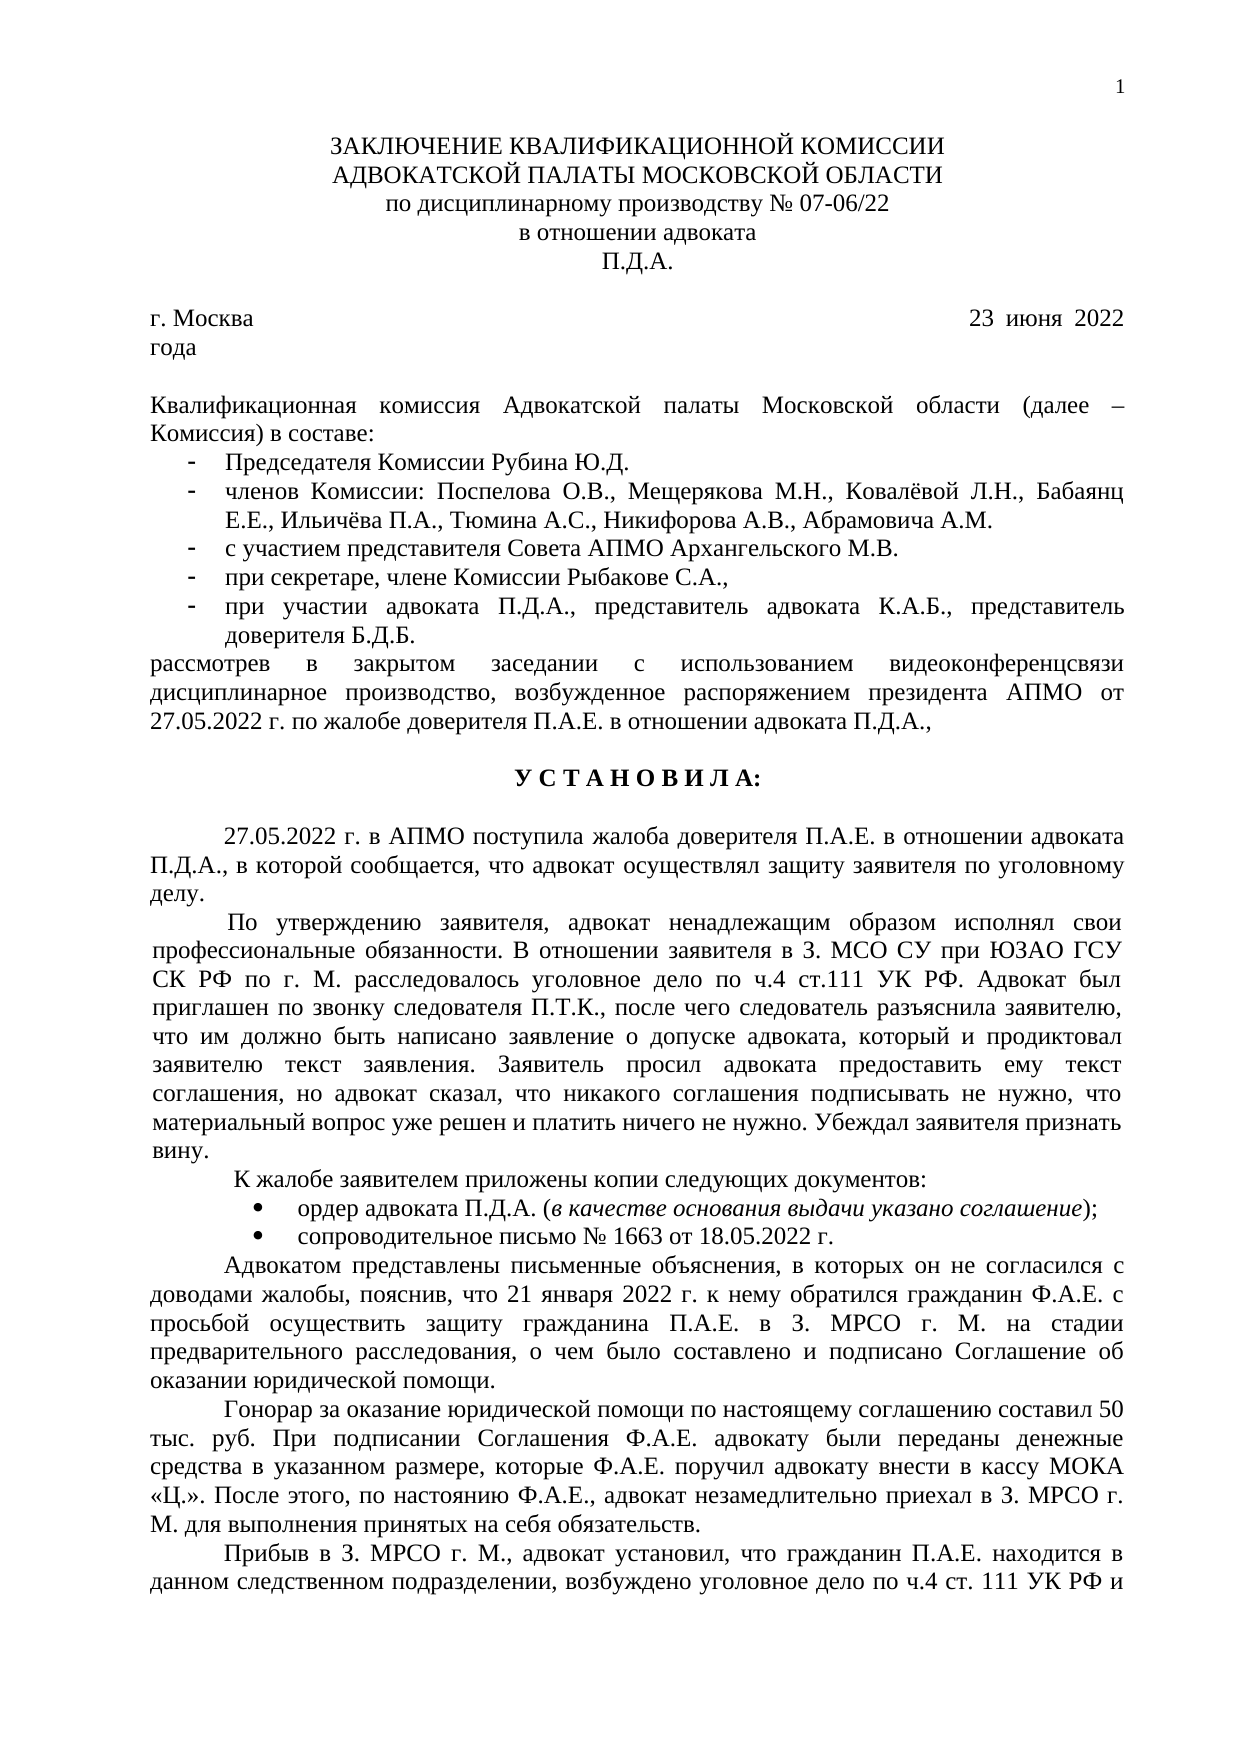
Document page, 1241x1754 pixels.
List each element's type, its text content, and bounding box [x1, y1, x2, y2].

list при участии адвоката П.Д.А., представитель адвоката К.А.Б., представитель доверителя Б.Д.Б. [187, 591, 1125, 648]
text К жалобе заявителем приложены копии следующих документов: [152, 1164, 1123, 1193]
title по дисциплинарному производству № 07-06/22 [150, 188, 1125, 217]
text г. Москва 23 июня 2022 года [150, 303, 1125, 361]
title в отношении адвоката [150, 217, 1125, 246]
list членов Комиссии: Поспелова О.В., Мещерякова М.Н., Ковалёвой Л.Н., Бабаянц Е.Е., Ильичёва П.А., Тюмина А.С., Никифорова А.В., Абрамовича А.М. [187, 476, 1125, 533]
text Квалификационная комиссия Адвокатской палаты Московской области (далее – Комиссия) в составе: [150, 390, 1125, 447]
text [150, 1538, 1125, 1595]
title П.Д.А. [150, 246, 1125, 275]
text ЗАКЛЮЧЕНИЕ КВАЛИФИКАЦИОННОЙ КОМИССИИ [150, 131, 1125, 160]
list ордер адвоката П.Д.А. (в качестве основания выдачи указано соглашение); [224, 1193, 1125, 1221]
text 27.05.2022 г. в АПМО поступила жалоба доверителя П.А.Е. в отношении адвоката П.Д.А., в которой сообщается, что адвокат осуществлял защиту заявителя по уголовному делу. [150, 821, 1125, 907]
title АДВОКАТСКОЙ ПАЛАТЫ МОСКОВСКОЙ ОБЛАСТИ [150, 160, 1125, 188]
text Адвокатом представлены письменные объяснения, в которых он не согласился с доводами жалобы, пояснив, что 21 января 2022 г. к нему обратился гражданин Ф.А.Е. с просьбой осуществить защиту гражданина П.А.Е. в З. МРСО г. М. на стадии предварительного расследования, о чем было составлено и подписано Соглашение об оказании юридической помощи. [150, 1250, 1125, 1394]
text По утверждению заявителя, адвокат ненадлежащим образом исполнял свои профессиональные обязанности. В отношении заявителя в З. МСО СУ при ЮЗАО ГСУ СК РФ по г. М. расследовалось уголовное дело по ч.4 ст.111 УК РФ. Адвокат был приглашен по звонку следователя П.Т.К., после чего следователь разъяснила заявителю, что им должно быть написано заявление о допуске адвоката, который и продиктовал заявителю текст заявления. Заявитель просил адвоката предоставить ему текст соглашения, но адвокат сказал, что никакого соглашения подписывать не нужно, что материальный вопрос уже решен и платить ничего не нужно. Убеждал заявителя признать вину. [152, 907, 1123, 1164]
text У С Т А Н О В И Л А: [150, 763, 1125, 792]
list сопроводительное письмо № 1663 от 18.05.2022 г. [224, 1221, 1125, 1250]
list с участием представителя Совета АПМО Архангельского М.В. [187, 533, 1125, 562]
text рассмотрев в закрытом заседании с использованием видеоконференцсвязи дисциплинарное производство, возбужденное распоряжением президента АПМО от 27.05.2022 г. по жалобе доверителя П.А.Е. в отношении адвоката П.Д.А., [150, 648, 1125, 735]
list при секретаре, члене Комиссии Рыбакове С.А., [187, 562, 1125, 591]
text Гонорар за оказание юридической помощи по настоящему соглашению составил 50 тыс. руб. При подписании Соглашения Ф.А.Е. адвокату были переданы денежные средства в указанном размере, которые Ф.А.Е. поручил адвокату внести в кассу МОКА «Ц.». После этого, по настоянию Ф.А.Е., адвокат незамедлительно приехал в З. МРСО г. М. для выполнения принятых на себя обязательств. [150, 1394, 1125, 1538]
list Председателя Комиссии Рубина Ю.Д. [187, 447, 1125, 476]
